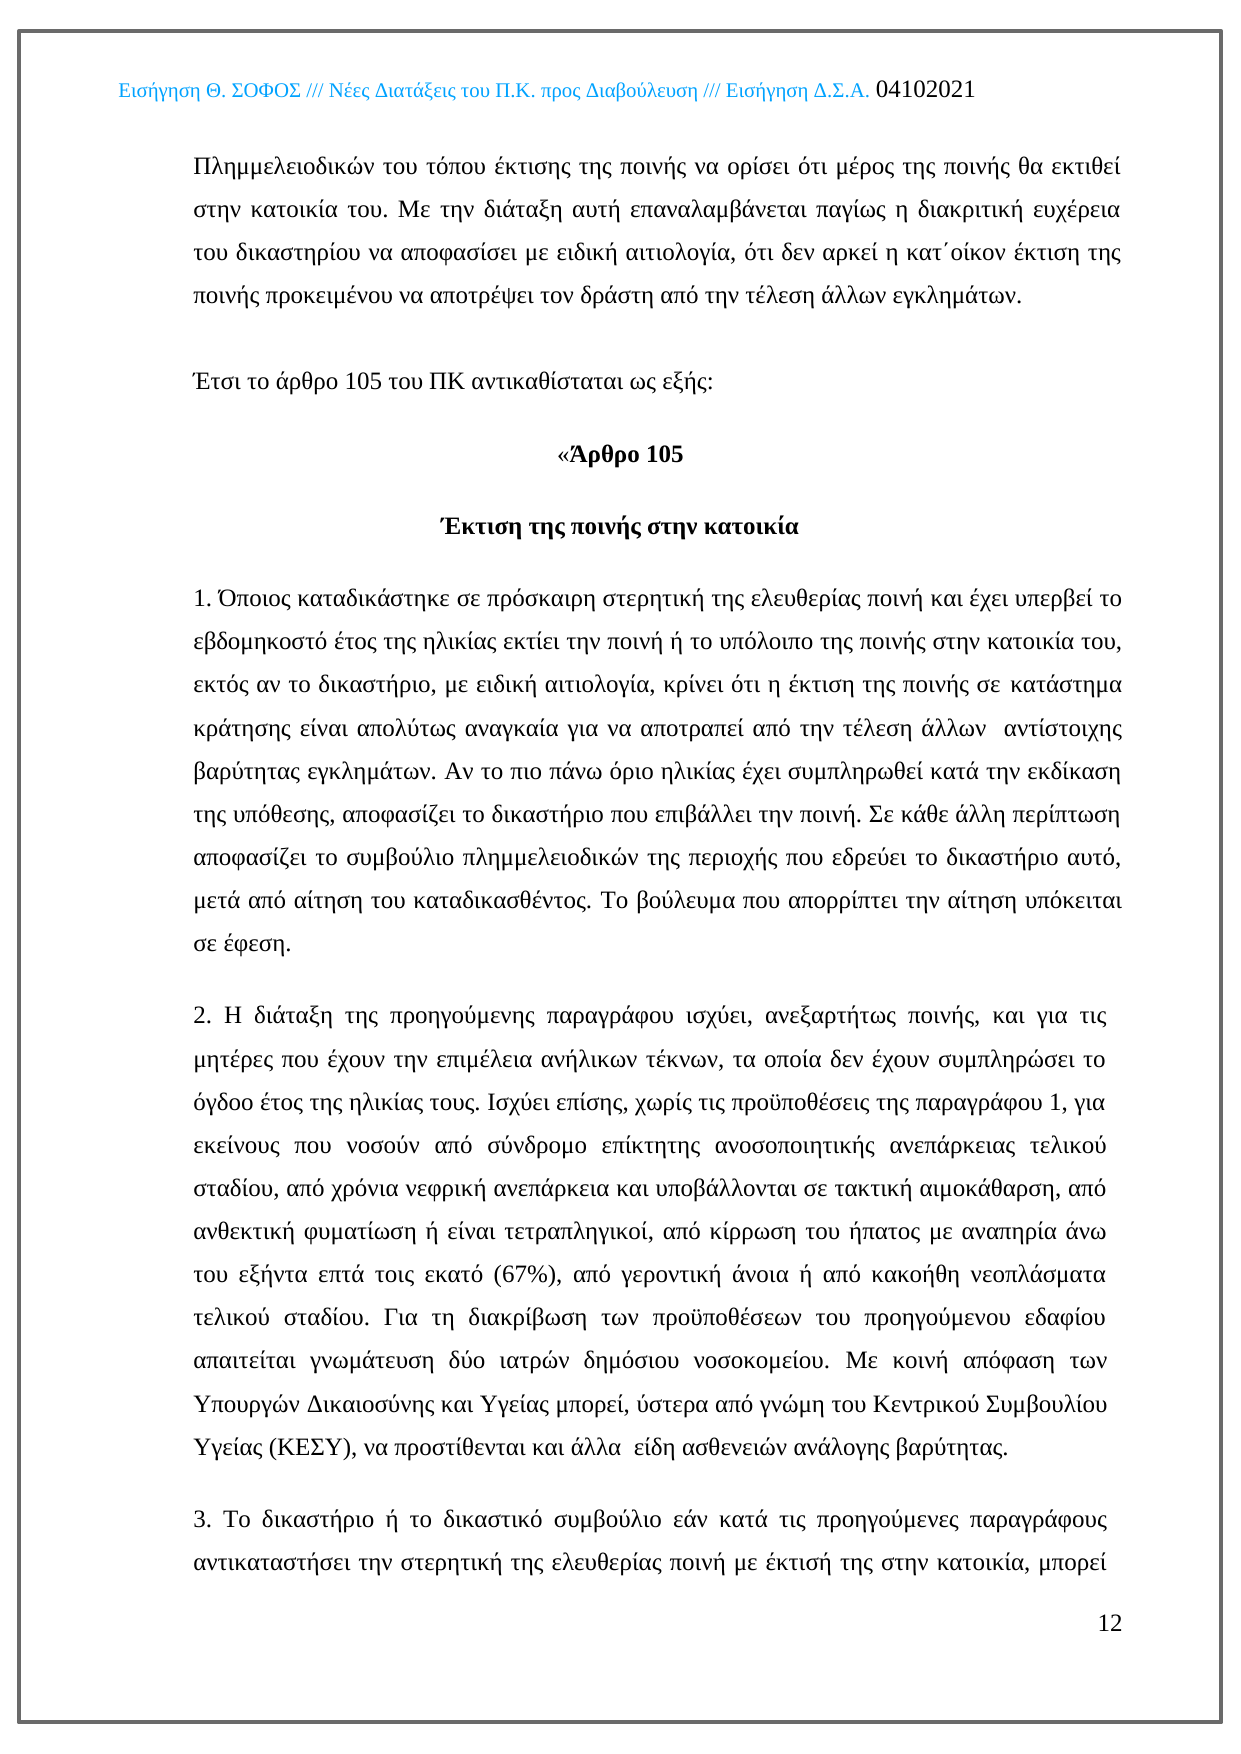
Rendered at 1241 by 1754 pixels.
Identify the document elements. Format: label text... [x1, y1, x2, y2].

text Έκτιση της ποινής στην κατοικία [118, 511, 1122, 540]
text 1. Όποιος καταδικάστηκε σε πρόσκαιρη στερητική της ελευθερίας ποινή και έχει υπερβεί το εβδομηκοστό έτος της ηλικίας εκτίει την ποινή ή το υπόλοιπο της ποινής στην κατοικία του, εκτός αν το δικαστήριο, με ειδική αιτιολογία, κρίνει ότι η έκτιση της ποινής σε κατάστημα κράτησης είναι απολύτως αναγκαία για να αποτραπεί από την τέλεση άλλων αντίστοιχης βαρύτητας εγκλημάτων. Αν το πιο πάνω όριο ηλικίας έχει συμπληρωθεί κατά την εκδίκαση της υπόθεσης, αποφασίζει το δικαστήριο που επιβάλλει την ποινή. Σε κάθε άλλη περίπτωση αποφασίζει το συμβούλιο πλημμελειοδικών της περιοχής που εδρεύει το δικαστήριο αυτό, μετά από αίτηση του καταδικασθέντος. Το βούλευμα που απορρίπτει την αίτηση υπόκειται σε έφεση. [193, 583, 1122, 957]
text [193, 151, 1122, 309]
text «Άρθρο 105 [118, 439, 1122, 467]
text 2. Η διάταξη της προηγούμενης παραγράφου ισχύει, ανεξαρτήτως ποινής, και για τις μητέρες που έχουν την επιμέλεια ανήλικων τέκνων, τα οποία δεν έχουν συμπληρώσει το όγδοο έτος της ηλικίας τους. Ισχύει επίσης, χωρίς τις προϋποθέσεις της παραγράφου 1, για εκείνους που νοσούν από σύνδρομο επίκτητης ανοσοποιητικής ανεπάρκειας τελικού σταδίου, από χρόνια νεφρική ανεπάρκεια και υποβάλλονται σε τακτική αιμοκάθαρση, από ανθεκτική φυματίωση ή είναι τετραπληγικοί, από κίρρωση του ήπατος με αναπηρία άνω του εξήντα επτά τοις εκατό (67%), από γεροντική άνοια ή από κακοήθη νεοπλάσματα τελικού σταδίου. Για τη διακρίβωση των προϋποθέσεων του προηγούμενου εδαφίου απαιτείται γνωμάτευση δύο ιατρών δημόσιου νοσοκομείου. Με κοινή απόφαση των Υπουργών Δικαιοσύνης και Υγείας μπορεί, ύστερα από γνώμη του Κεντρικού Συμβουλίου Υγείας (ΚΕΣΥ), να προστίθενται και άλλα είδη ασθενειών ανάλογης βαρύτητας. [193, 1001, 1107, 1461]
text Έτσι το άρθρο 105 του ΠΚ αντικαθίσταται ως εξής: [193, 366, 1122, 395]
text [193, 1504, 1108, 1576]
